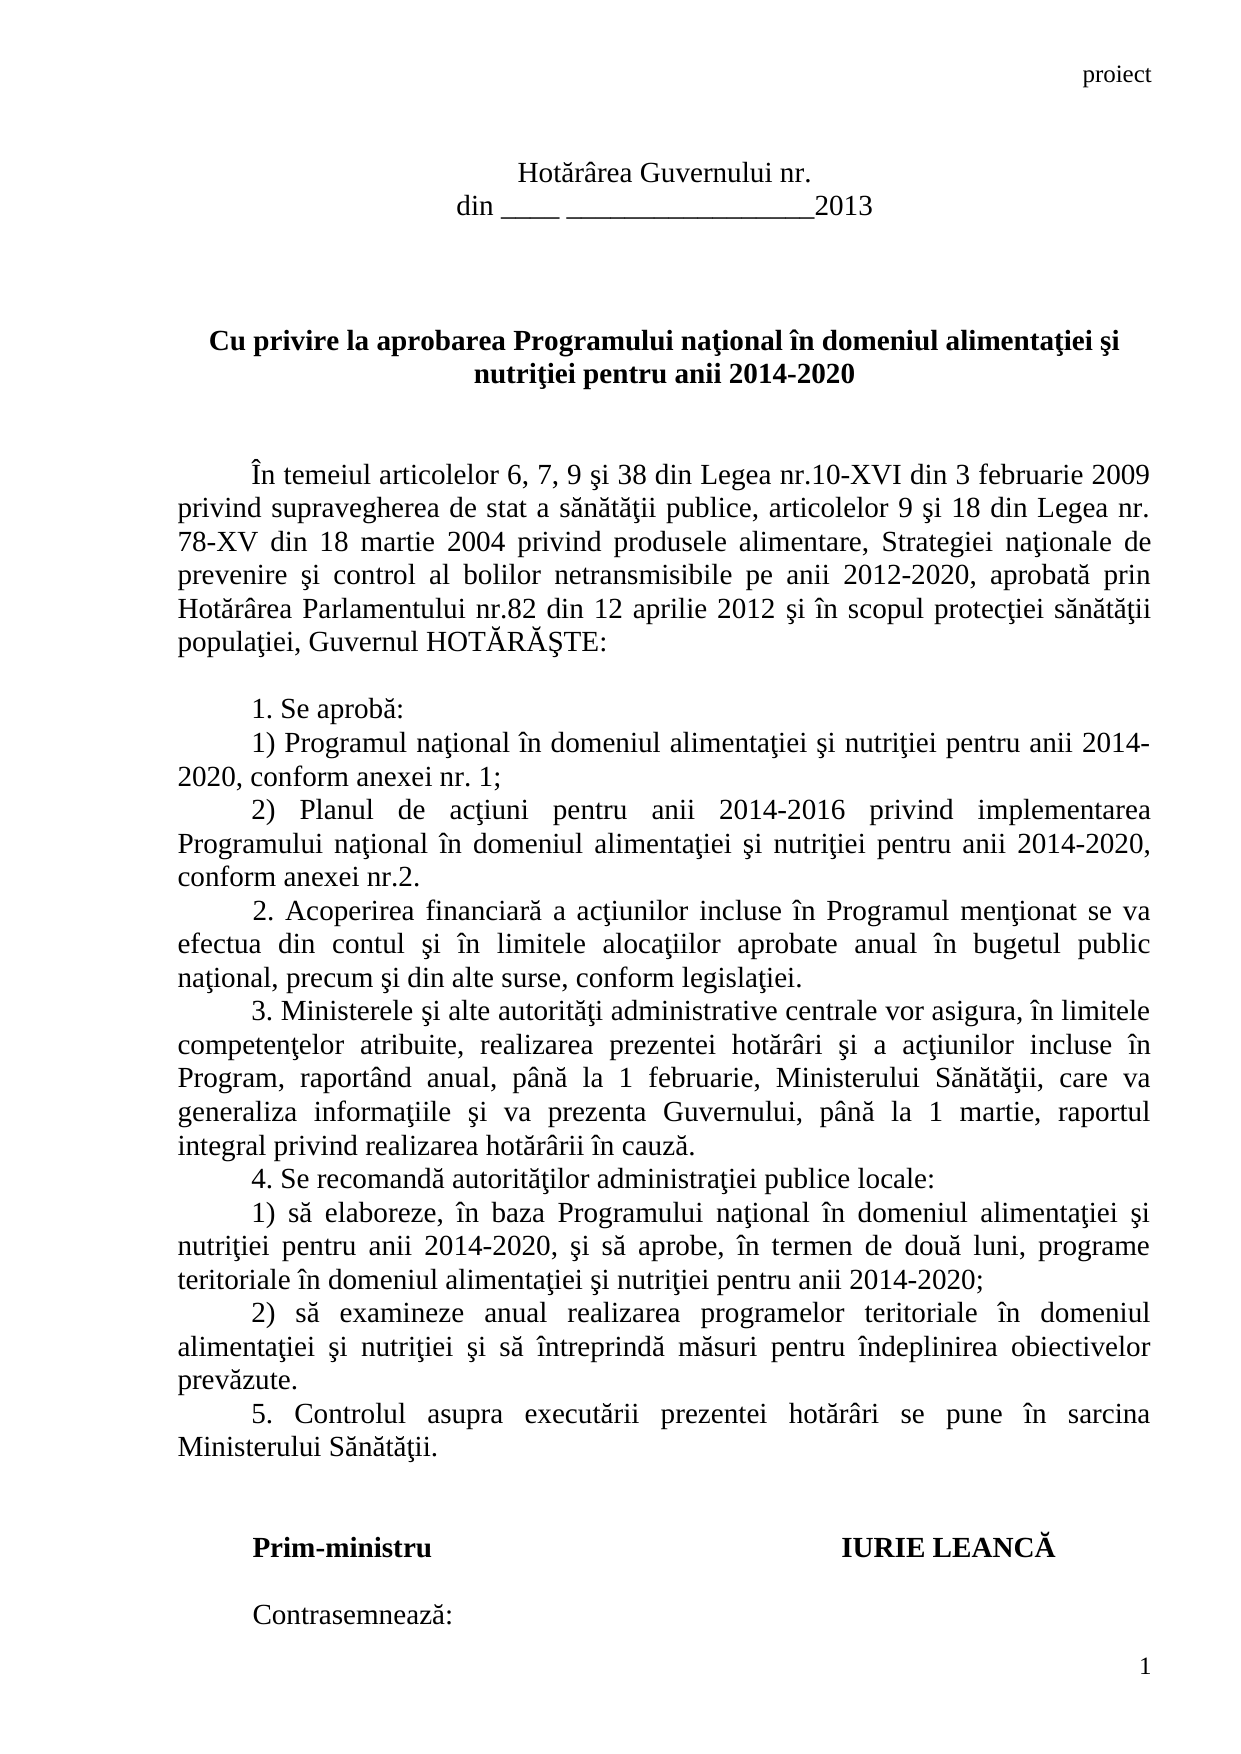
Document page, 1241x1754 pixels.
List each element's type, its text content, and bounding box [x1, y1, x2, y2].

text Prim-ministru IURIE LEANCĂ [177, 1530, 1152, 1564]
text 1. Se aprobă: [177, 692, 1152, 725]
text 1) să elaboreze, în baza Programului naţional în domeniul alimentaţiei şi nutriţiei pentru anii 2014-2020, şi să aprobe, în termen de două luni, programe teritoriale în domeniul alimentaţiei şi nutriţiei pentru anii 2014-2020; [177, 1195, 1152, 1295]
text În temeiul articolelor 6, 7, 9 şi 38 din Legea nr.10-XVI din 3 februarie 2009 privind supravegherea de stat a sănătăţii publice, articolelor 9 şi 18 din Legea nr. 78-XV din 18 martie 2004 privind produsele alimentare, Strategiei naţionale de prevenire şi control al bolilor netransmisibile pe anii 2012-2020, aprobată prin Hotărârea Parlamentului nr.82 din 12 aprilie 2012 şi în scopul protecţiei sănătăţii populaţiei, Guvernul HOTĂRĂŞTE: [177, 457, 1152, 658]
text 3. Ministerele şi alte autorităţi administrative centrale vor asigura, în limitele competenţelor atribuite, realizarea prezentei hotărâri şi a acţiunilor incluse în Program, raportând anual, până la 1 februarie, Ministerului Sănătăţii, care va generaliza informaţiile şi va prezenta Guvernului, până la 1 martie, raportul integral privind realizarea hotărârii în cauză. [177, 993, 1152, 1161]
text 2) Planul de acţiuni pentru anii 2014-2016 privind implementarea Programului naţional în domeniul alimentaţiei şi nutriţiei pentru anii 2014-2020, conform anexei nr.2. [177, 792, 1152, 893]
text 2) să examineze anual realizarea programelor teritoriale în domeniul alimentaţiei şi nutriţiei şi să întreprindă măsuri pentru îndeplinirea obiectivelor prevăzute. [177, 1295, 1152, 1396]
text 4. Se recomandă autorităţilor administraţiei publice locale: [177, 1161, 1152, 1195]
text 1) Programul naţional în domeniul alimentaţiei şi nutriţiei pentru anii 2014-2020, conform anexei nr. 1; [177, 725, 1152, 792]
text din ____ _________________2013 [177, 188, 1152, 222]
text proiect [177, 59, 1152, 88]
text 2. Acoperirea financiară a acţiunilor incluse în Programul menţionat se va efectua din contul şi în limitele alocaţiilor aprobate anual în bugetul public naţional, precum şi din alte surse, conform legislaţiei. [177, 893, 1152, 993]
text Cu privire la aprobarea Programului naţional în domeniul alimentaţiei şi nutriţiei pentru anii 2014-2020 [177, 323, 1152, 390]
text Contrasemnează: [177, 1597, 1152, 1631]
text Hotărârea Guvernului nr. [177, 155, 1152, 188]
text 5. Controlul asupra executării prezentei hotărâri se pune în sarcina Ministerului Sănătăţii. [177, 1396, 1152, 1463]
